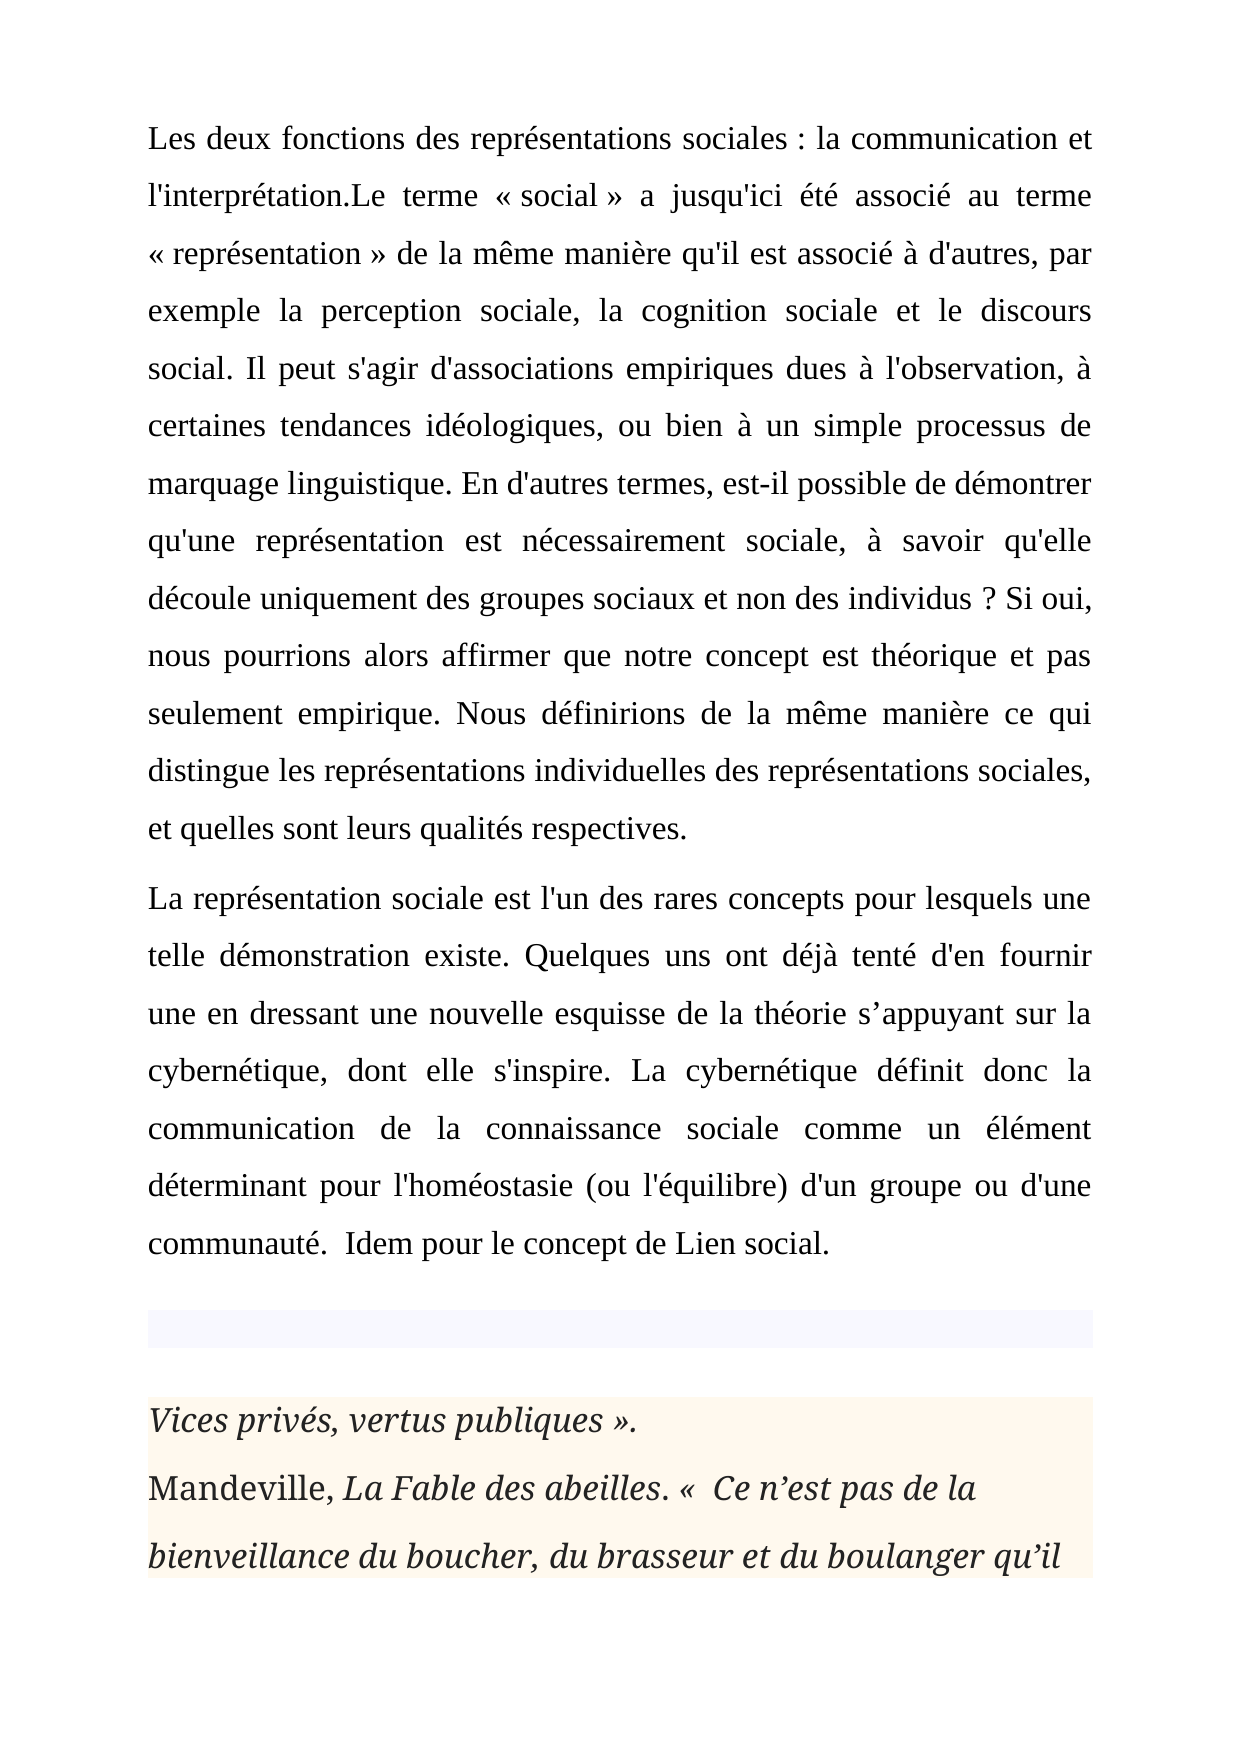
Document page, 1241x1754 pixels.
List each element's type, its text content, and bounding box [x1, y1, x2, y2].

text Vices privés, vertus publiques ». [148, 1397, 1093, 1442]
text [148, 1465, 1093, 1578]
text La représentation sociale est l'un des rares concepts pour lesquels une telle démonstration existe. Quelques uns ont déjà tenté d'en fournir une en dressant une nouvelle esquisse de la théorie s’appuyant sur la cybernétique, dont elle s'inspire. La cybernétique définit donc la communication de la connaissance sociale comme un élément déterminant pour l'homéostasie (ou l'équilibre) d'un groupe ou d'une communauté. Idem pour le concept de Lien social. [148, 878, 1093, 1262]
text Les deux fonctions des représentations sociales : la communication et l'interprétation.Le terme « social » a jusqu'ici été associé au terme « représentation » de la même manière qu'il est associé à d'autres, par exemple la perception sociale, la cognition sociale et le discours social. Il peut s'agir d'associations empiriques dues à l'observation, à certaines tendances idéologiques, ou bien à un simple processus de marquage linguistique. En d'autres termes, est-il possible de démontrer qu'une représentation est nécessairement sociale, à savoir qu'elle découle uniquement des groupes sociaux et non des individus ? Si oui, nous pourrions alors affirmer que notre concept est théorique et pas seulement empirique. Nous définirions de la même manière ce qui distingue les représentations individuelles des représentations sociales, et quelles sont leurs qualités respectives. [148, 118, 1093, 847]
